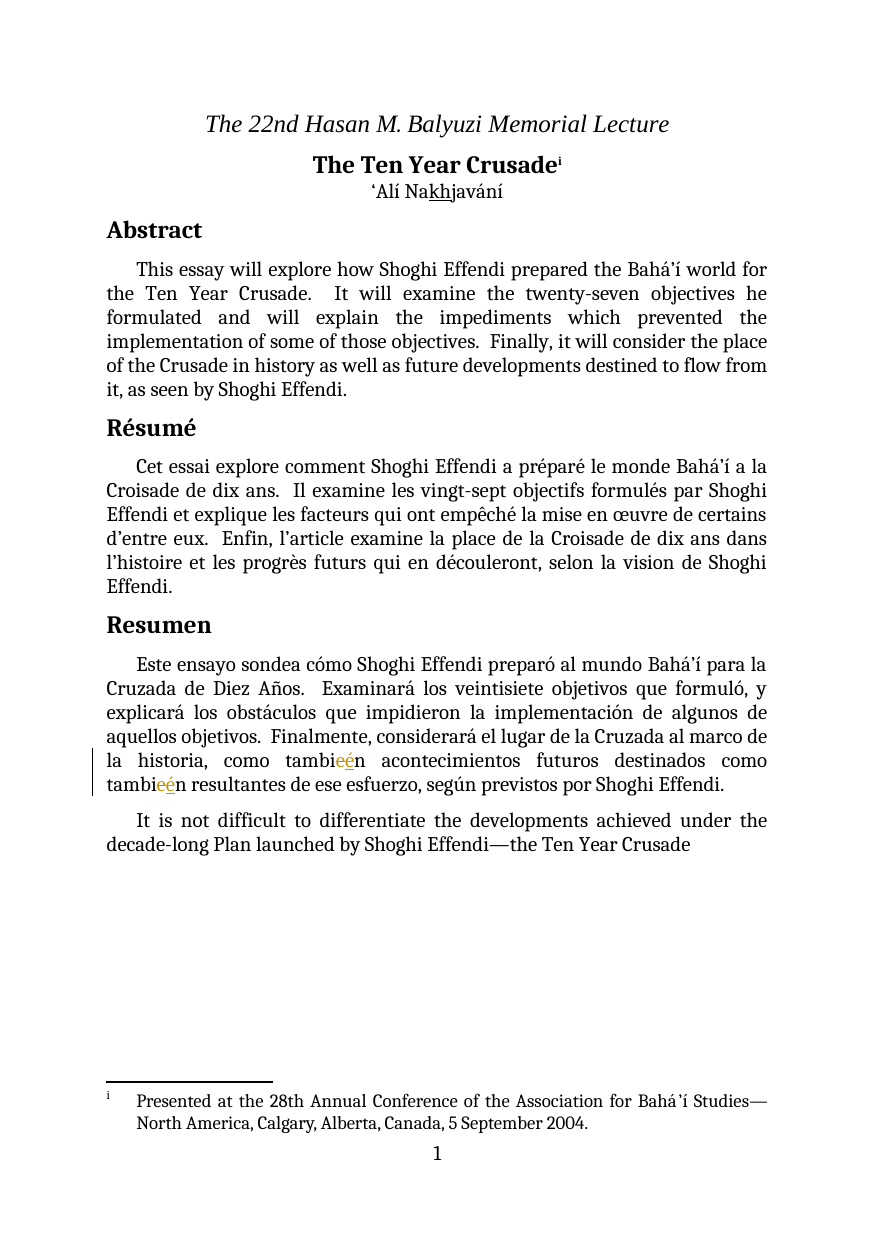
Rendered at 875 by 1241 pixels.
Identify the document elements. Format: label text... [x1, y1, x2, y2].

text The Ten Year Crusade [106, 151, 768, 180]
subtitle Abstract [106, 216, 768, 245]
text It is not difficult to differentiate the developments achieved under the decade-long Plan launched by Shoghi Effendi—the Ten Year Crusade [106, 809, 768, 857]
text ‘Alí Nakhjavání [106, 180, 768, 204]
text The 22nd Hasan M. Balyuzi Memorial Lecture [106, 109, 768, 139]
subtitle Résumé [106, 414, 768, 443]
text Este ensayo sondea cómo Shoghi Effendi preparó al mundo Bahá’í para la Cruzada de Diez Años. Examinará los veintisiete objetivos que formuló, y explicará los obstáculos que impidieron la implementación de algunos de aquellos objetivos. Finalmente, considerará el lugar de la Cruzada al marco de la historia, como tambin acontecimientos futuros destinados como tambin resultantes de ese esfuerzo, según previstos por Shoghi Effendi. [106, 653, 768, 796]
text Cet essai explore comment Shoghi Effendi a préparé le monde Bahá’í a la Croisade de dix ans. Il examine les vingt-sept objectifs formulés par Shoghi Effendi et explique les facteurs qui ont empêché la mise en œuvre de certains d’entre eux. Enfin, l’article examine la place de la Croisade de dix ans dans l’histoire et les progrès futurs qui en découleront, selon la vision de Shoghi Effendi. [106, 455, 768, 599]
text This essay will explore how Shoghi Effendi prepared the Bahá’í world for the Ten Year Crusade. It will examine the twenty-seven objectives he formulated and will explain the impediments which prevented the implementation of some of those objectives. Finally, it will consider the place of the Crusade in history as well as future developments destined to flow from it, as seen by Shoghi Effendi. [106, 258, 768, 401]
subtitle Resumen [106, 611, 768, 640]
